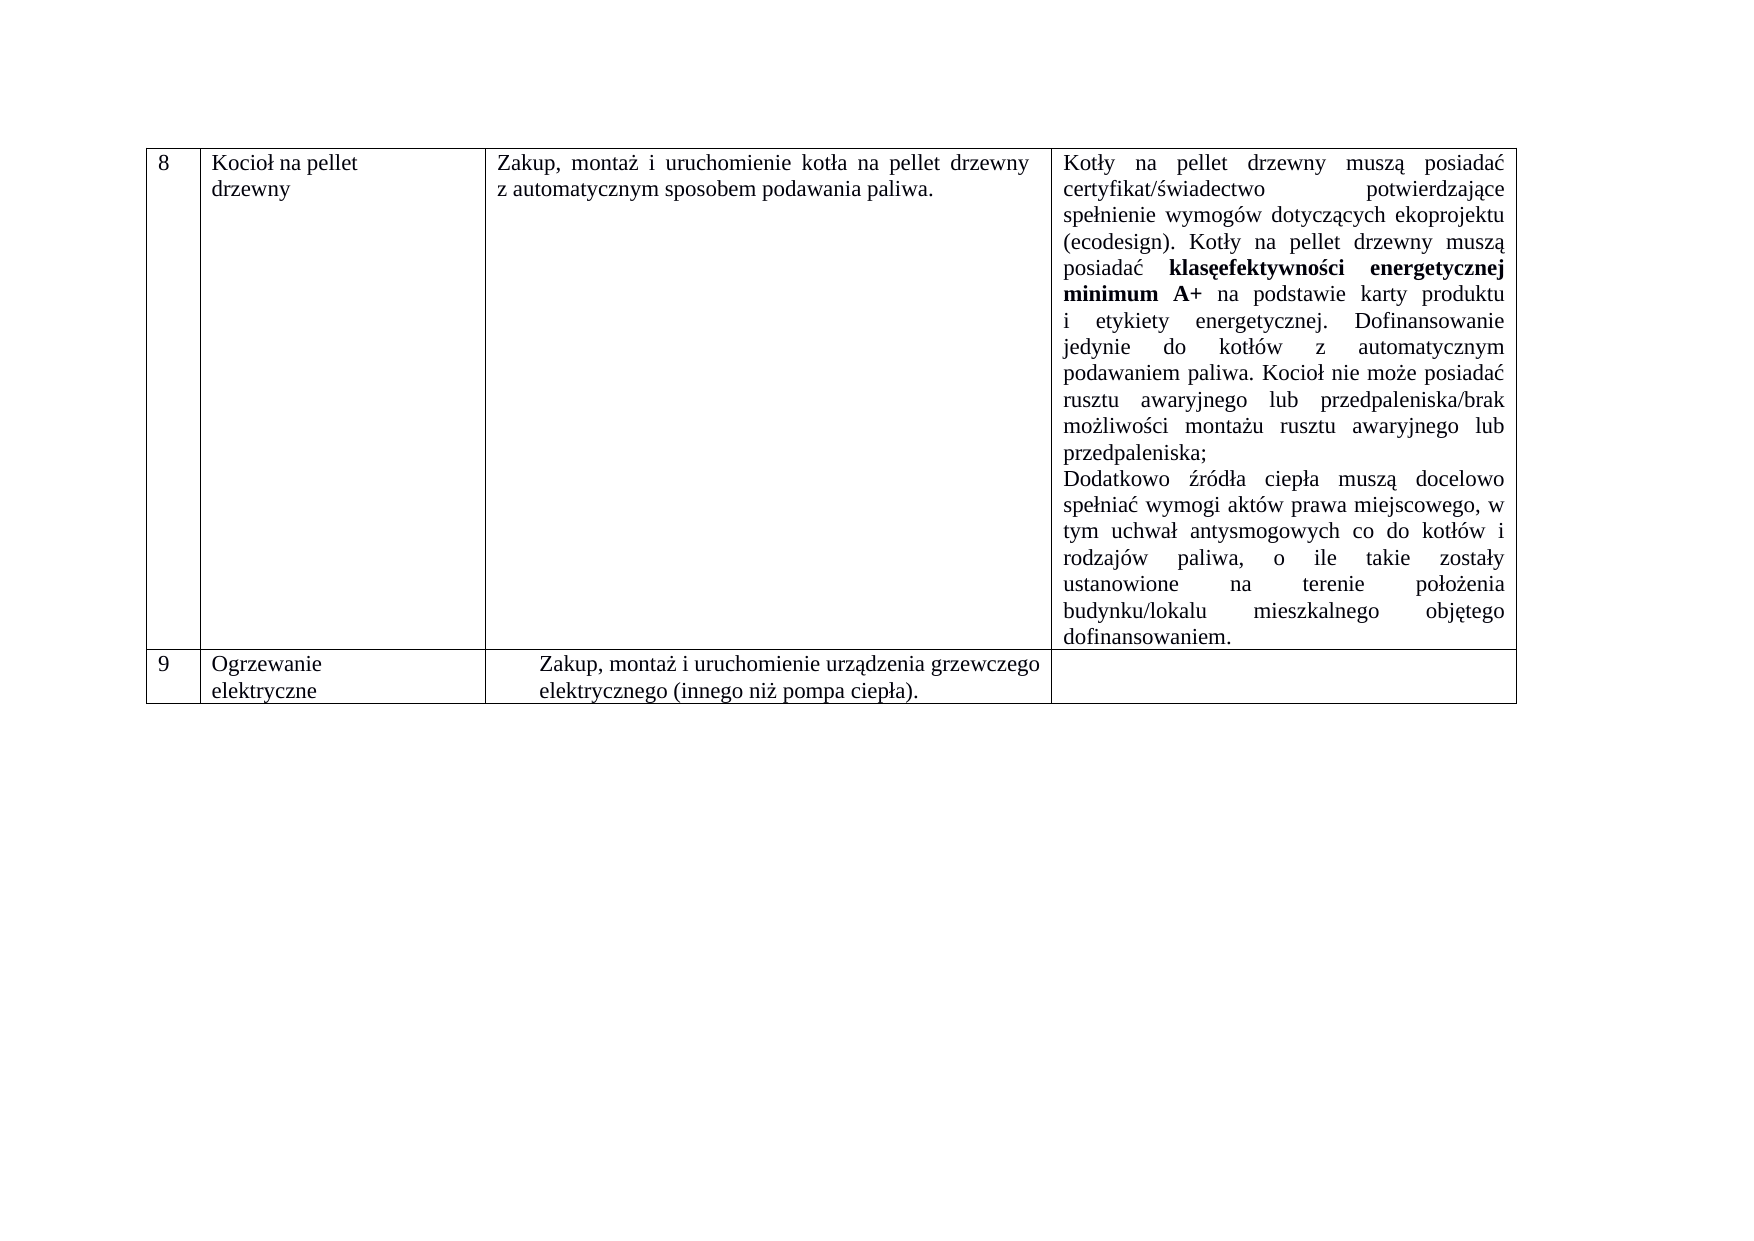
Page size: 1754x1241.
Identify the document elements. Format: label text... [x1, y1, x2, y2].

table_cell Kotły na pellet drzewny muszą posiadać certyfikat/świadectwo potwierdzające spełnienie wymogów dotyczących ekoprojektu (ecodesign). Kotły na pellet drzewny muszą posiadać klasęefektywności energetycznej minimum A+ na podstawie karty produktu i etykiety energetycznej. Dofinansowanie jedynie do kotłów z automatycznym podawaniem paliwa. Kocioł nie może posiadać rusztu awaryjnego lub przedpaleniska/brak możliwości montażu rusztu awaryjnego lub przedpaleniska; Dodatkowo źródła ciepła muszą docelowo spełniać wymogi aktów prawa miejscowego, w tym uchwał antysmogowych co do kotłów i rodzajów paliwa, o ile takie zostały ustanowione na terenie położenia budynku/lokalu mieszkalnego objętego dofinansowaniem. [1052, 149, 1516, 649]
table_cell Zakup, montaż i uruchomienie urządzenia grzewczego elektrycznego (innego niż pompa ciepła). [486, 650, 1051, 703]
table_cell [1052, 650, 1516, 703]
table_cell 8 [147, 149, 200, 649]
table_cell Kocioł na pellet drzewny [201, 149, 485, 649]
table_cell Zakup, montaż i uruchomienie kotła na pellet drzewny z automatycznym sposobem podawania paliwa. [486, 149, 1051, 649]
table_cell 9 [147, 650, 200, 703]
table_cell Ogrzewanie elektryczne [201, 650, 485, 703]
